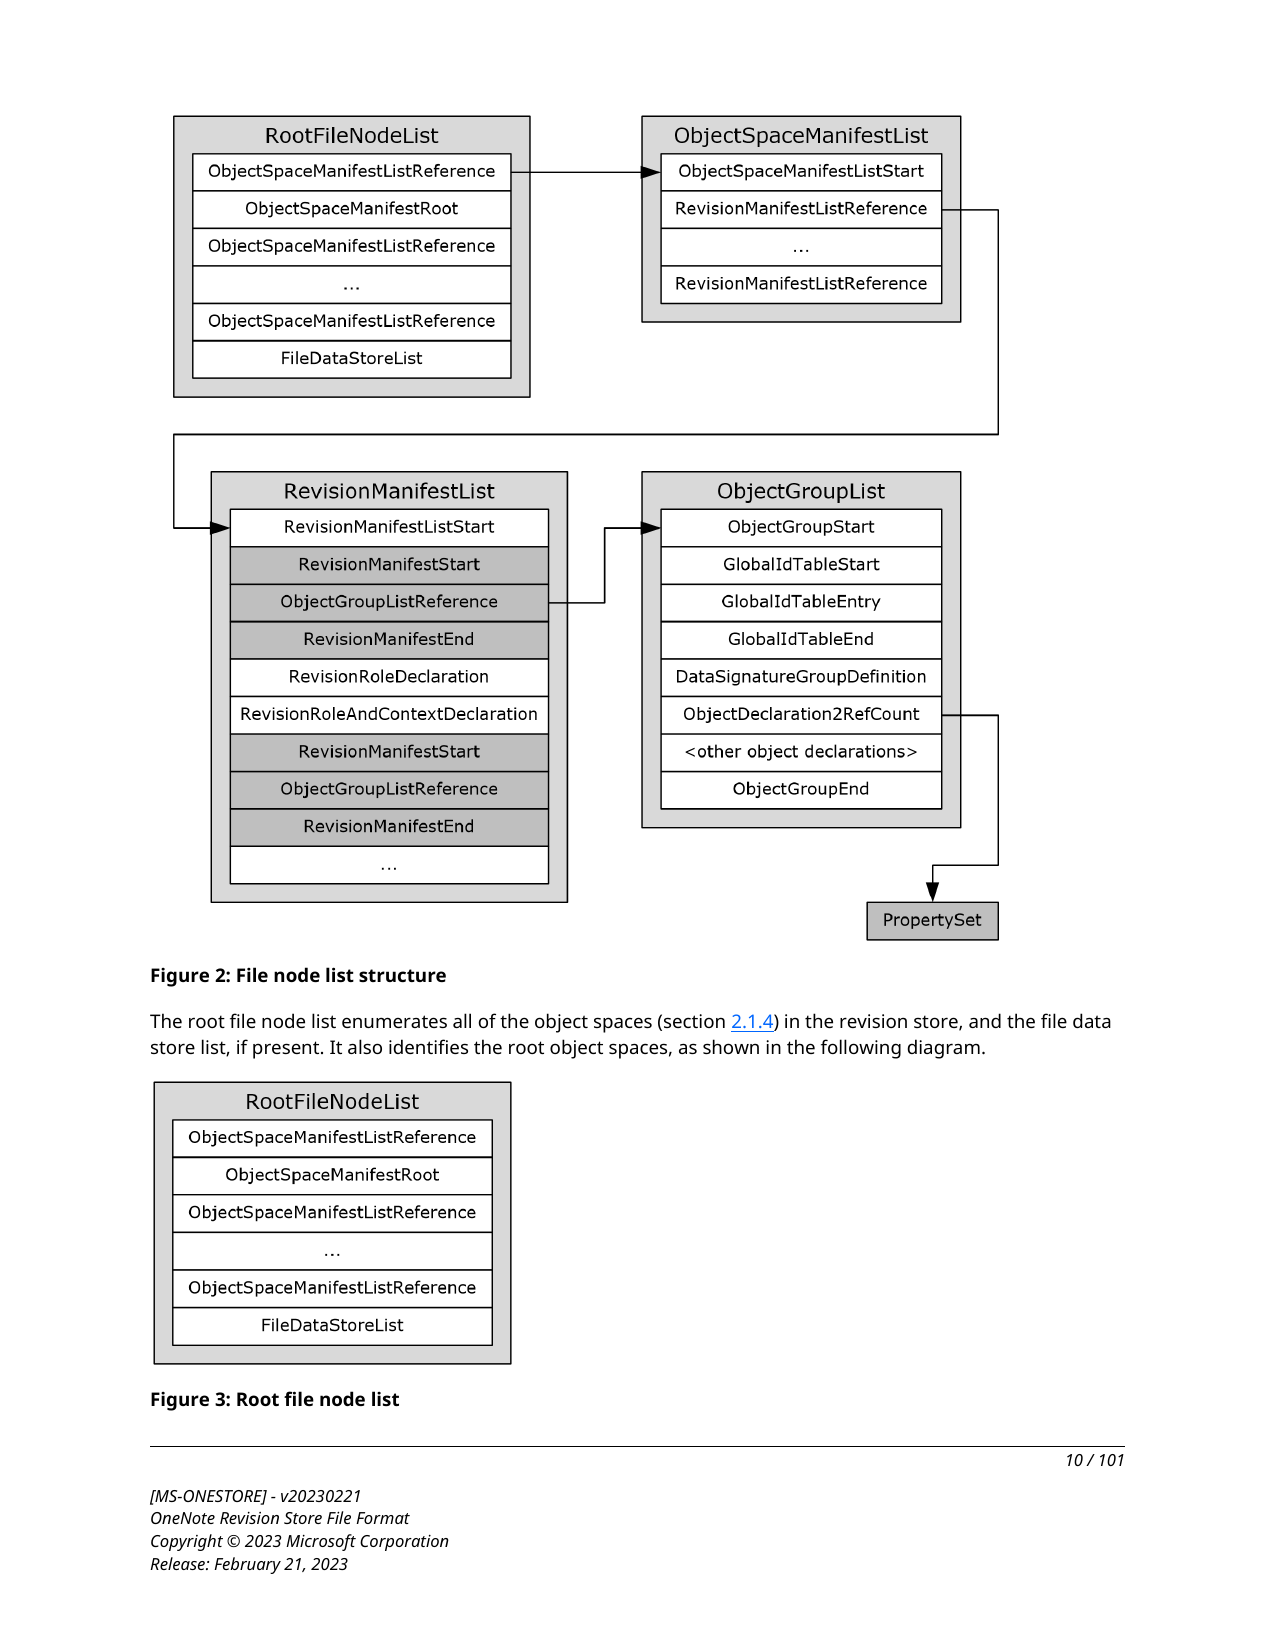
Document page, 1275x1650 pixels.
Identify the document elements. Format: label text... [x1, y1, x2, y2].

text The root file node list enumerates all of the object spaces (section 2.1.4) in the revision store, and the file data store list, if present. It also identifies the root object spaces, as shown in the following diagram. [150, 1009, 1125, 1060]
text Figure 3: Root file node list [150, 1386, 1125, 1412]
text Figure 2: File node list structure [150, 962, 1125, 988]
